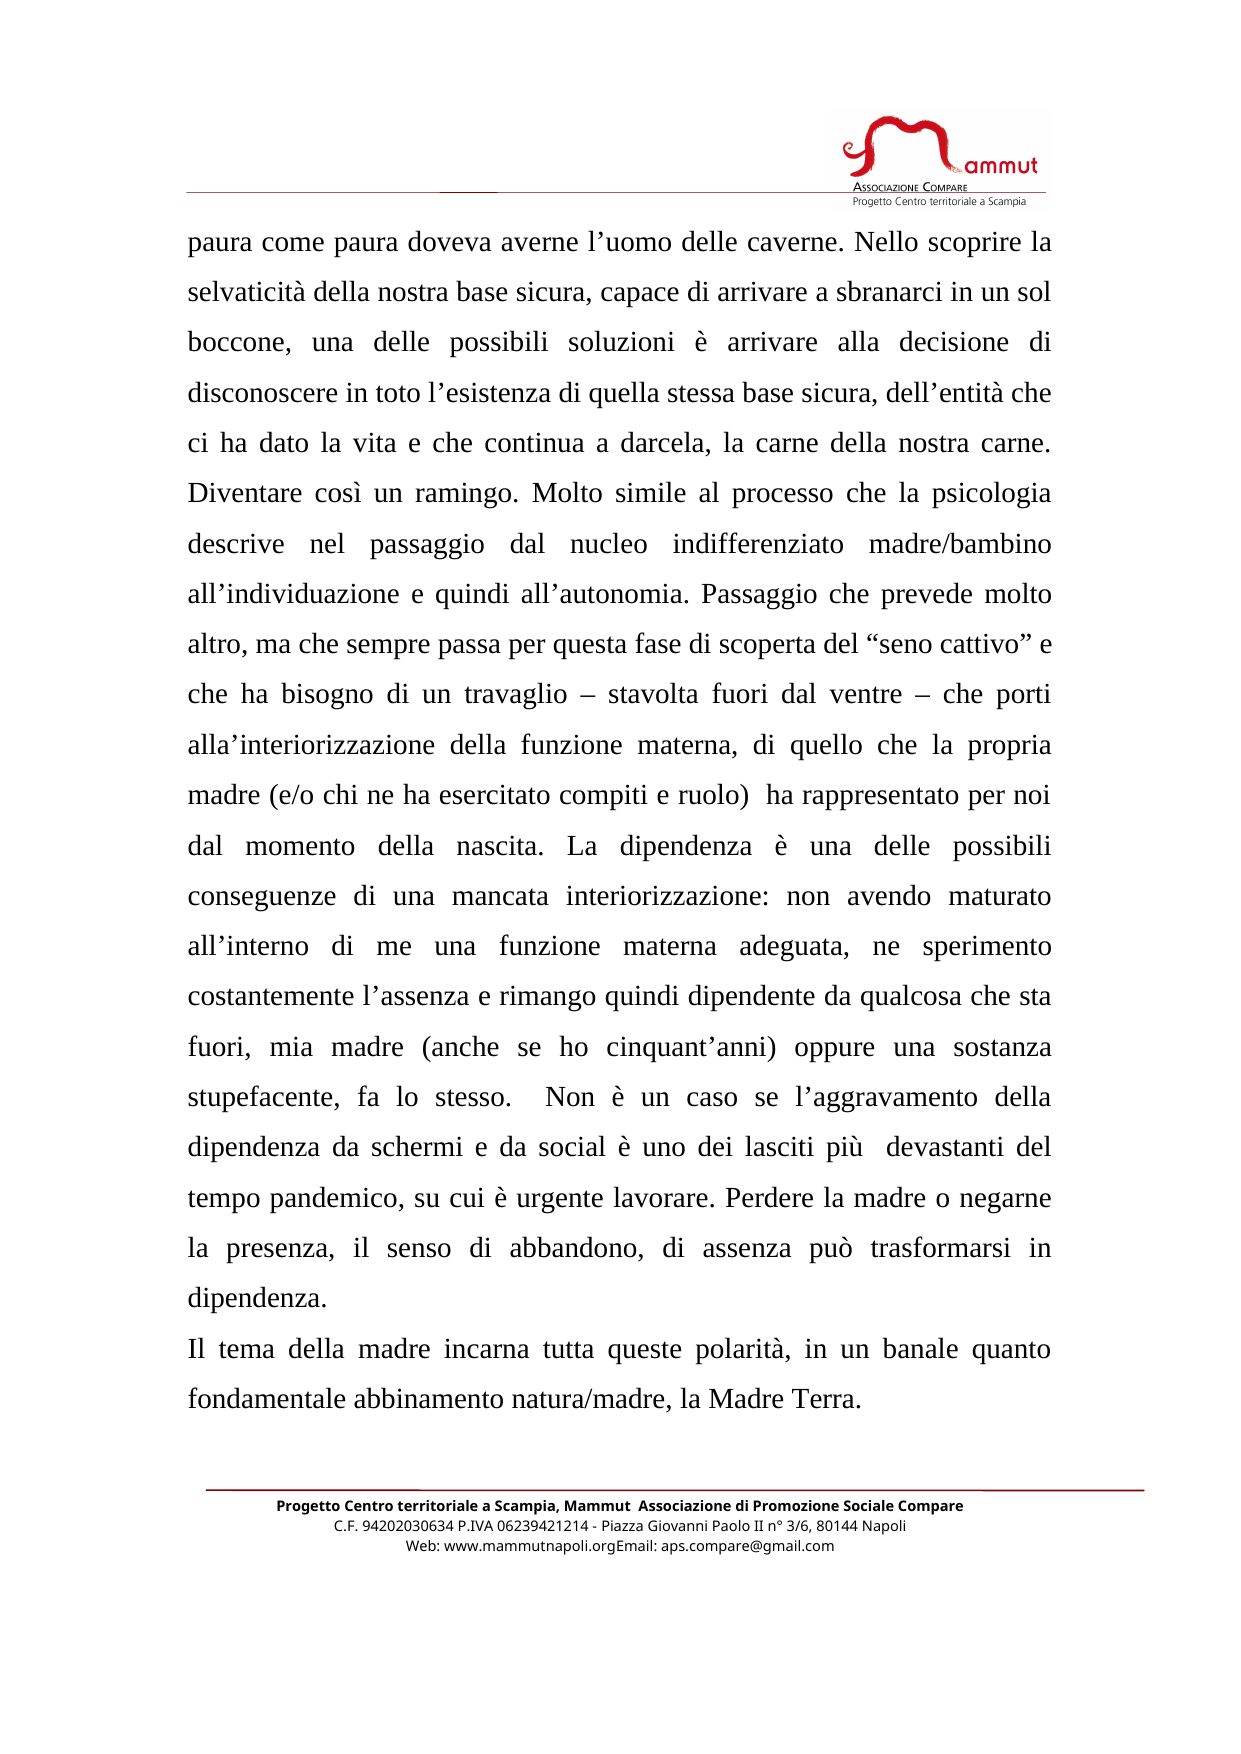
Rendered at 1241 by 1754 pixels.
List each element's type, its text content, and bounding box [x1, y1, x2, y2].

picture [829, 106, 1055, 214]
text Il tema della madre incarna tutta queste polarità, in un banale quanto fondamentale abbinamento natura/madre, la Madre Terra. [187, 1331, 1053, 1414]
